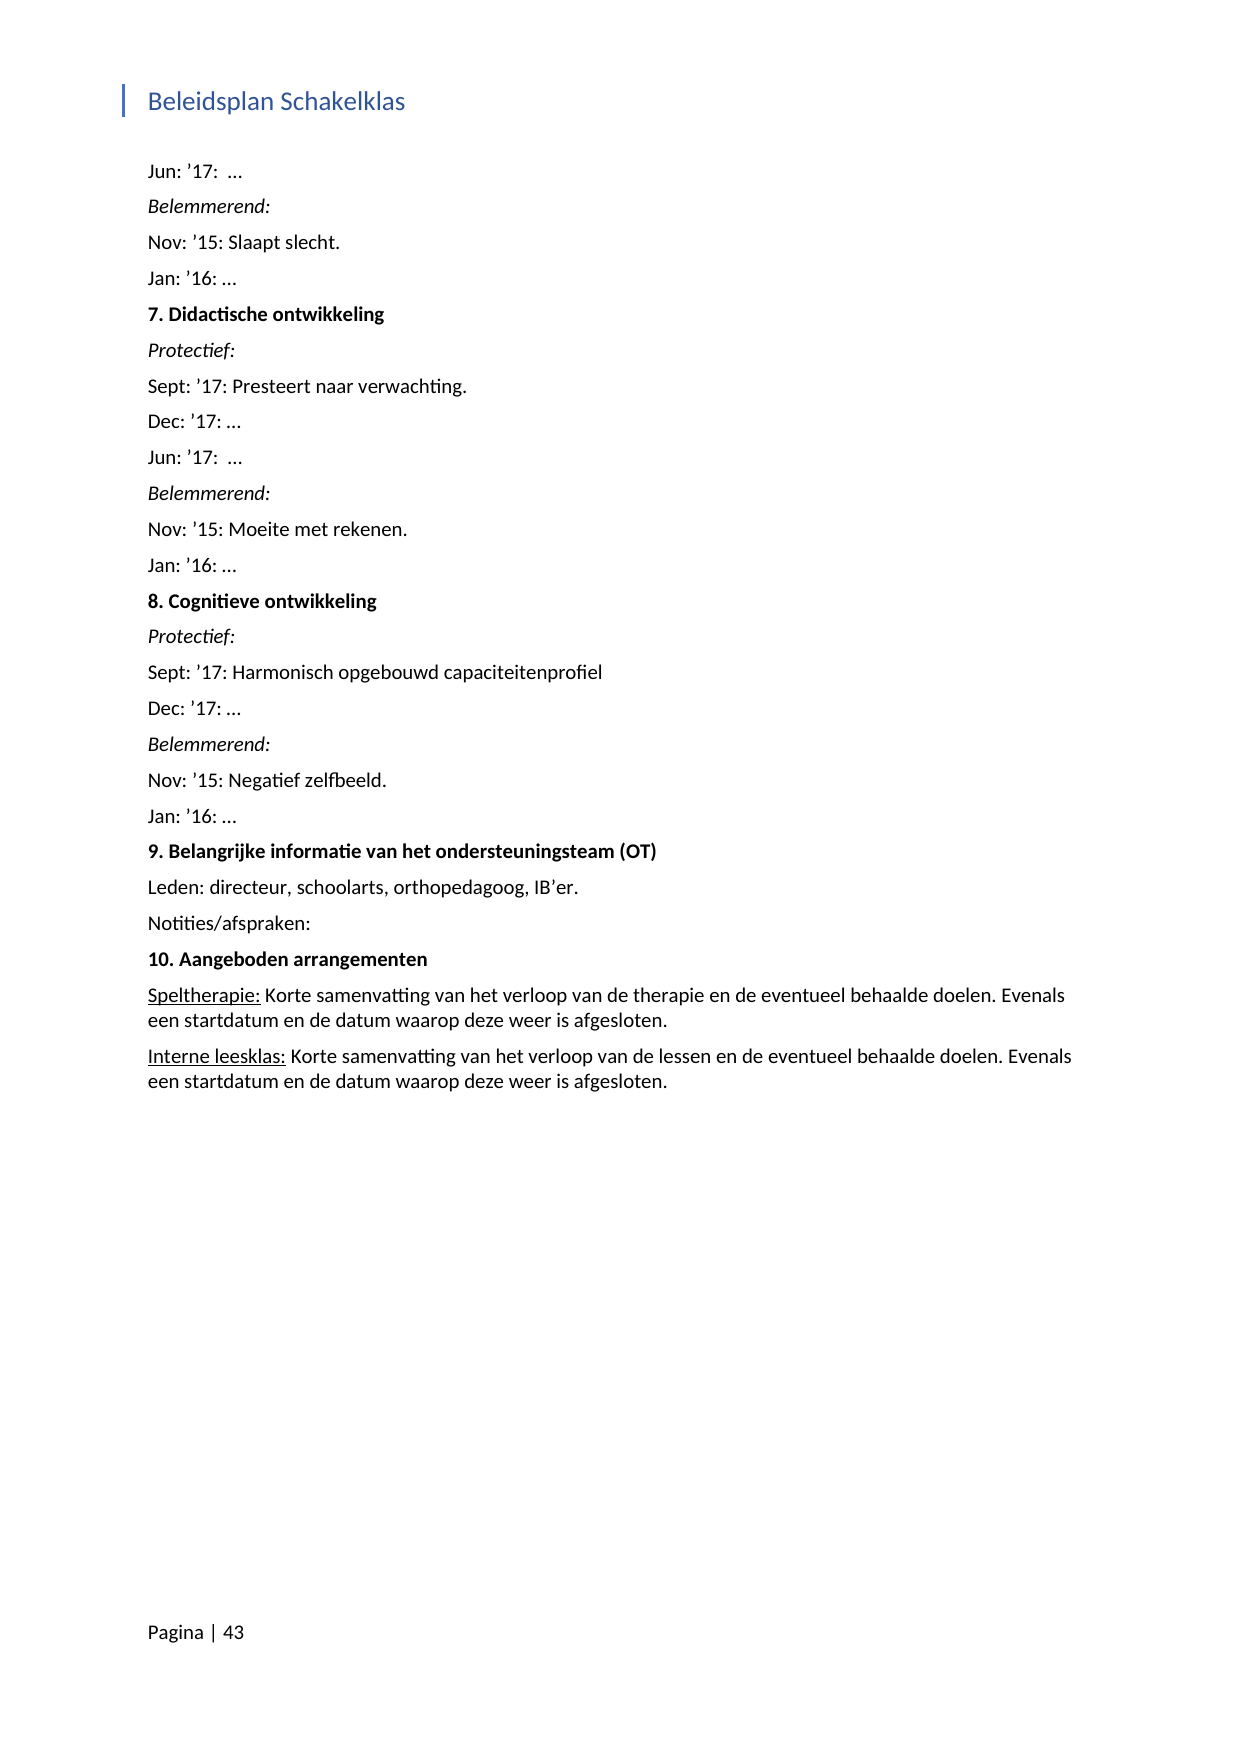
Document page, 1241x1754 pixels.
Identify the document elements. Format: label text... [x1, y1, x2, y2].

text Sept: ’17: Presteert naar verwachting. [148, 373, 1093, 398]
text Notities/afspraken: [148, 910, 1093, 936]
text Nov: ’15: Moeite met rekenen. [148, 516, 1093, 542]
text Leden: directeur, schoolarts, orthopedagoog, IB’er. [148, 874, 1093, 900]
text 10. Aangeboden arrangementen [148, 946, 1093, 972]
text Jan: ’16: … [148, 265, 1093, 291]
text Dec: ’17: … [148, 409, 1093, 434]
text Jan: ’16: … [148, 552, 1093, 577]
text Jun: ’17: … [148, 158, 1093, 183]
text Speltherapie: Korte samenvatting van het verloop van de therapie en de eventueel behaalde doelen. Evenals een startdatum en de datum waarop deze weer is afgesloten. [148, 982, 1093, 1033]
text Protectief: [148, 624, 1093, 649]
text Interne leesklas: Korte samenvatting van het verloop van de lessen en de eventueel behaalde doelen. Evenals een startdatum en de datum waarop deze weer is afgesloten. [148, 1043, 1093, 1094]
text Sept: ’17: Harmonisch opgebouwd capaciteitenprofiel [148, 659, 1093, 685]
text Belemmerend: [148, 194, 1093, 219]
text Jun: ’17: … [148, 444, 1093, 470]
text Belemmerend: [148, 480, 1093, 506]
text 7. Didactische ontwikkeling [148, 301, 1093, 327]
text Jan: ’16: … [148, 803, 1093, 828]
text 9. Belangrijke informatie van het ondersteuningsteam (OT) [148, 839, 1093, 864]
text Nov: ’15: Slaapt slecht. [148, 229, 1093, 255]
text Protectief: [148, 337, 1093, 362]
text Belemmerend: [148, 731, 1093, 757]
text 8. Cognitieve ontwikkeling [148, 588, 1093, 613]
text Dec: ’17: … [148, 695, 1093, 721]
text Nov: ’15: Negatief zelfbeeld. [148, 767, 1093, 792]
